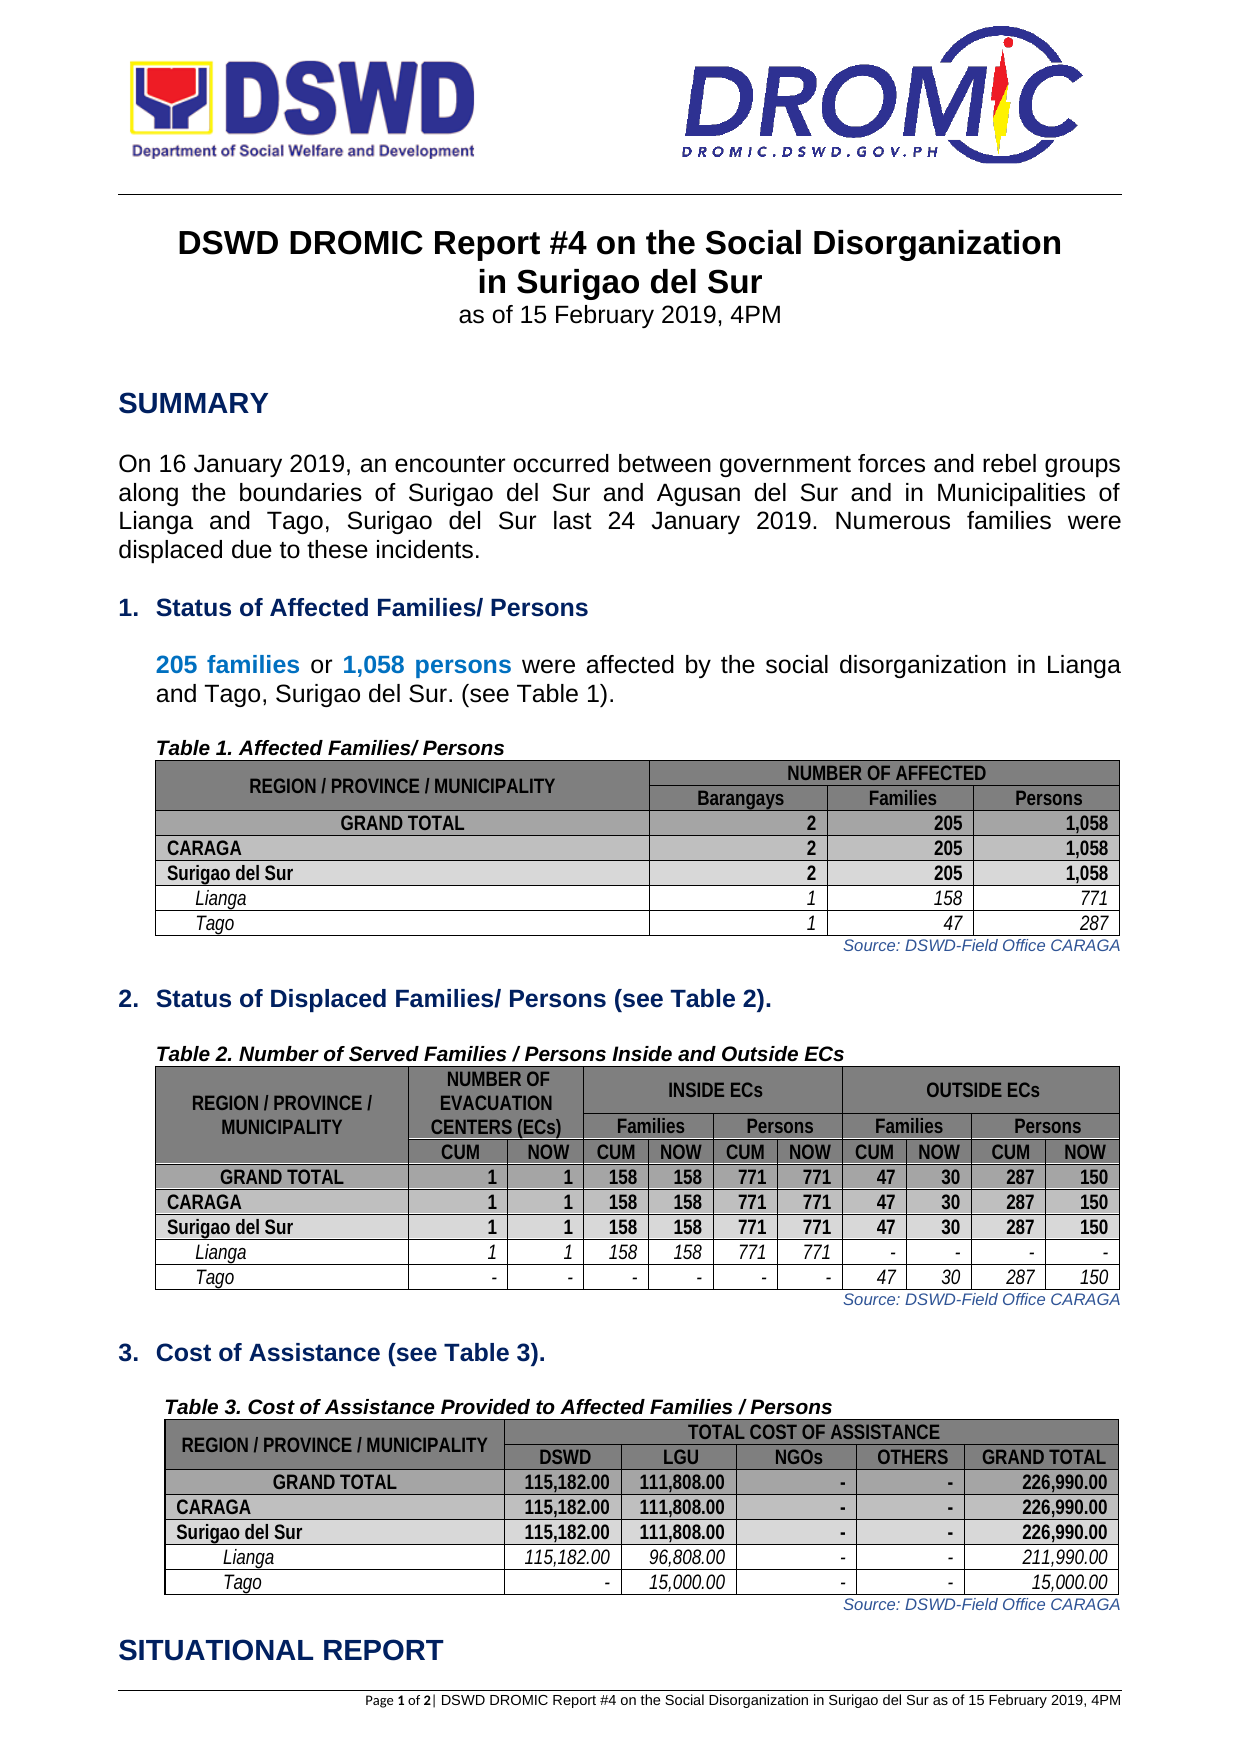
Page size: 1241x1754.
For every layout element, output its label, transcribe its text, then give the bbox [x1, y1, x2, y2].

list Status of Displaced Families/ Persons (see Table 2). [118, 984, 1122, 1013]
list Cost of Assistance (see Table 3). [118, 1337, 1122, 1366]
table_cell Lianga [184, 886, 649, 910]
text 205 families or 1,058 persons were affected by the social disorganization in Lianga and Tago, Surigao del Sur. (see Table 1). [156, 650, 1122, 707]
table_cell Lianga [212, 1545, 504, 1569]
table_cell GRAND TOTAL [156, 811, 649, 835]
table_cell - [1046, 1240, 1119, 1263]
table_cell - [505, 1570, 621, 1594]
table_header REGION / PROVINCE / MUNICIPALITY [166, 1420, 504, 1469]
table_cell - [857, 1570, 964, 1594]
table_cell Barangays [650, 786, 827, 810]
table_header NUMBER OF EVACUATION CENTERS (ECs) [409, 1067, 583, 1138]
table_cell NOW [649, 1140, 713, 1163]
table_cell CUM [714, 1140, 777, 1163]
table_cell 1 [650, 911, 827, 935]
text SUMMARY [118, 386, 1122, 420]
table_cell 158 [649, 1165, 713, 1188]
table_cell 2 [650, 861, 827, 885]
table_cell Persons [714, 1114, 842, 1138]
table_cell 150 [1046, 1215, 1119, 1238]
table_header OUTSIDE ECs [843, 1067, 1119, 1113]
table_cell 771 [714, 1165, 777, 1188]
table_cell 1,058 [974, 861, 1119, 885]
table_cell 47 [843, 1265, 906, 1288]
table_cell 1 [508, 1215, 583, 1238]
table_cell - [907, 1240, 971, 1263]
table_cell Families [843, 1114, 971, 1138]
table_cell 205 [828, 861, 973, 885]
table_cell 150 [1046, 1265, 1119, 1288]
table_cell Persons [974, 786, 1119, 810]
table_cell 1 [508, 1165, 583, 1188]
table_cell - [857, 1470, 964, 1494]
table_cell 771 [714, 1215, 777, 1238]
table_cell - [843, 1240, 906, 1263]
table_cell 1,058 [974, 811, 1119, 835]
text Source: DSWD-Field Office CARAGA [118, 1595, 1122, 1614]
table_cell 771 [714, 1240, 777, 1263]
table_cell Lianga [184, 1240, 408, 1263]
table_cell 287 [972, 1215, 1045, 1238]
table_cell 771 [714, 1190, 777, 1213]
table_cell 287 [972, 1265, 1045, 1288]
table_cell 47 [843, 1215, 906, 1238]
table_cell - [857, 1545, 964, 1569]
table_cell 1 [508, 1240, 583, 1263]
table_cell - [584, 1265, 648, 1288]
table_cell CUM [584, 1140, 648, 1163]
table_cell 115,182.00 [505, 1470, 621, 1494]
picture [118, 57, 487, 164]
table_cell - [714, 1265, 777, 1288]
table_cell - [972, 1240, 1045, 1263]
table_cell CUM [972, 1140, 1045, 1163]
table_cell - [409, 1265, 507, 1288]
table_cell - [737, 1495, 856, 1519]
table_cell 2 [650, 836, 827, 860]
table_cell - [737, 1470, 856, 1494]
table_cell [156, 886, 184, 910]
table_cell 1 [409, 1240, 507, 1263]
text Table 2. Number of Served Families / Persons Inside and Outside ECs [118, 1042, 1122, 1066]
table_cell - [508, 1265, 583, 1288]
table_cell 1 [508, 1190, 583, 1213]
table_cell GRAND TOTAL [156, 1165, 408, 1188]
table_cell 30 [907, 1215, 971, 1238]
table_cell - [737, 1570, 856, 1594]
table_cell 30 [907, 1190, 971, 1213]
table_cell 287 [972, 1190, 1045, 1213]
table_cell 771 [778, 1240, 842, 1263]
table_cell 158 [584, 1240, 648, 1263]
table_cell 2 [650, 811, 827, 835]
text Source: DSWD-Field Office CARAGA [118, 1289, 1122, 1309]
table_cell 1 [409, 1165, 507, 1188]
table_cell 205 [828, 836, 973, 860]
table_cell - [737, 1520, 856, 1544]
text On 16 January 2019, an encounter occurred between government forces and rebel groups along the boundaries of Surigao del Sur and Agusan del Sur and in Municipalities of Lianga and Tago, Surigao del Sur last 24 January 2019. Numerous families were displaced due to these incidents. [118, 449, 1122, 564]
table_cell 1 [409, 1215, 507, 1238]
table_cell - [737, 1545, 856, 1569]
table_cell 47 [843, 1190, 906, 1213]
table_cell 15,000.00 [965, 1570, 1118, 1594]
table_cell 158 [584, 1190, 648, 1213]
table_cell 771 [974, 886, 1119, 910]
text as of 15 February 2019, 4PM [118, 300, 1122, 329]
table_cell 226,990.00 [965, 1470, 1118, 1494]
table_cell 30 [907, 1165, 971, 1188]
table_cell Families [828, 786, 973, 810]
table_cell Tago [184, 1265, 408, 1288]
table_cell 115,182.00 [505, 1520, 621, 1544]
table_cell 1 [650, 886, 827, 910]
table_cell NOW [778, 1140, 842, 1163]
text Table 3. Cost of Assistance Provided to Affected Families / Persons [118, 1395, 1122, 1419]
table_cell 158 [649, 1240, 713, 1263]
table_cell 771 [778, 1215, 842, 1238]
table_cell - [857, 1520, 964, 1544]
table_cell CARAGA [156, 1190, 408, 1213]
table_cell - [649, 1265, 713, 1288]
picture [674, 25, 1088, 163]
table_cell 115,182.00 [505, 1545, 621, 1569]
table_cell 1,058 [974, 836, 1119, 860]
table_cell 158 [828, 886, 973, 910]
table_cell Surigao del Sur [156, 861, 649, 885]
table_cell [156, 911, 184, 935]
table_header NUMBER OF AFFECTED [650, 761, 1119, 785]
table_cell 47 [843, 1165, 906, 1188]
table_cell 158 [649, 1190, 713, 1213]
table_cell 158 [584, 1215, 648, 1238]
table_cell - [857, 1495, 964, 1519]
table_cell 205 [828, 811, 973, 835]
table_header INSIDE ECs [584, 1067, 842, 1113]
table_cell NOW [907, 1140, 971, 1163]
table_cell CARAGA [166, 1495, 504, 1519]
table_cell Tago [184, 911, 649, 935]
table_cell 111,808.00 [622, 1470, 736, 1494]
table_cell GRAND TOTAL [166, 1470, 504, 1494]
table_cell 47 [828, 911, 973, 935]
table_cell 158 [584, 1165, 648, 1188]
table_cell NOW [508, 1140, 583, 1163]
table_cell 211,990.00 [965, 1545, 1118, 1569]
table_header TOTAL COST OF ASSISTANCE [505, 1420, 1118, 1444]
table_cell 287 [972, 1165, 1045, 1188]
table_cell 158 [649, 1215, 713, 1238]
text Table 1. Affected Families/ Persons [118, 736, 1122, 760]
table_cell [156, 1265, 184, 1288]
table_cell Tago [212, 1570, 504, 1594]
table_cell [166, 1545, 212, 1569]
table_cell DSWD [505, 1445, 621, 1469]
table_cell Families [584, 1114, 713, 1138]
table_cell [166, 1570, 212, 1594]
table_cell NGOs [737, 1445, 856, 1469]
table_cell CUM [843, 1140, 906, 1163]
table_cell 15,000.00 [622, 1570, 736, 1594]
table_cell Surigao del Sur [156, 1215, 408, 1238]
text Source: DSWD-Field Office CARAGA [118, 936, 1122, 955]
table_cell CUM [409, 1140, 507, 1163]
table_cell Persons [972, 1114, 1119, 1138]
table_cell CARAGA [156, 836, 649, 860]
table_cell 111,808.00 [622, 1520, 736, 1544]
table_cell 96,808.00 [622, 1545, 736, 1569]
table_cell GRAND TOTAL [965, 1445, 1118, 1469]
table_cell 226,990.00 [965, 1520, 1118, 1544]
text in Surigao del Sur [118, 262, 1122, 300]
table_cell [156, 1240, 184, 1263]
table_cell Surigao del Sur [166, 1520, 504, 1544]
table_header REGION / PROVINCE / MUNICIPALITY [156, 761, 649, 810]
table_cell NOW [1046, 1140, 1119, 1163]
table_cell 30 [907, 1265, 971, 1288]
text DSWD DROMIC Report #4 on the Social Disorganization [118, 223, 1122, 262]
table_cell 287 [974, 911, 1119, 935]
table_cell 771 [778, 1190, 842, 1213]
table_cell - [778, 1265, 842, 1288]
table_cell OTHERS [857, 1445, 964, 1469]
text SITUATIONAL REPORT [118, 1633, 1122, 1667]
table_cell 150 [1046, 1165, 1119, 1188]
table_cell LGU [622, 1445, 736, 1469]
table_cell 150 [1046, 1190, 1119, 1213]
list Status of Affected Families/ Persons [118, 592, 1122, 621]
table_cell 771 [778, 1165, 842, 1188]
table_cell 115,182.00 [505, 1495, 621, 1519]
table_cell 226,990.00 [965, 1495, 1118, 1519]
table_cell 111,808.00 [622, 1495, 736, 1519]
table_header REGION / PROVINCE / MUNICIPALITY [156, 1067, 408, 1163]
table_cell 1 [409, 1190, 507, 1213]
